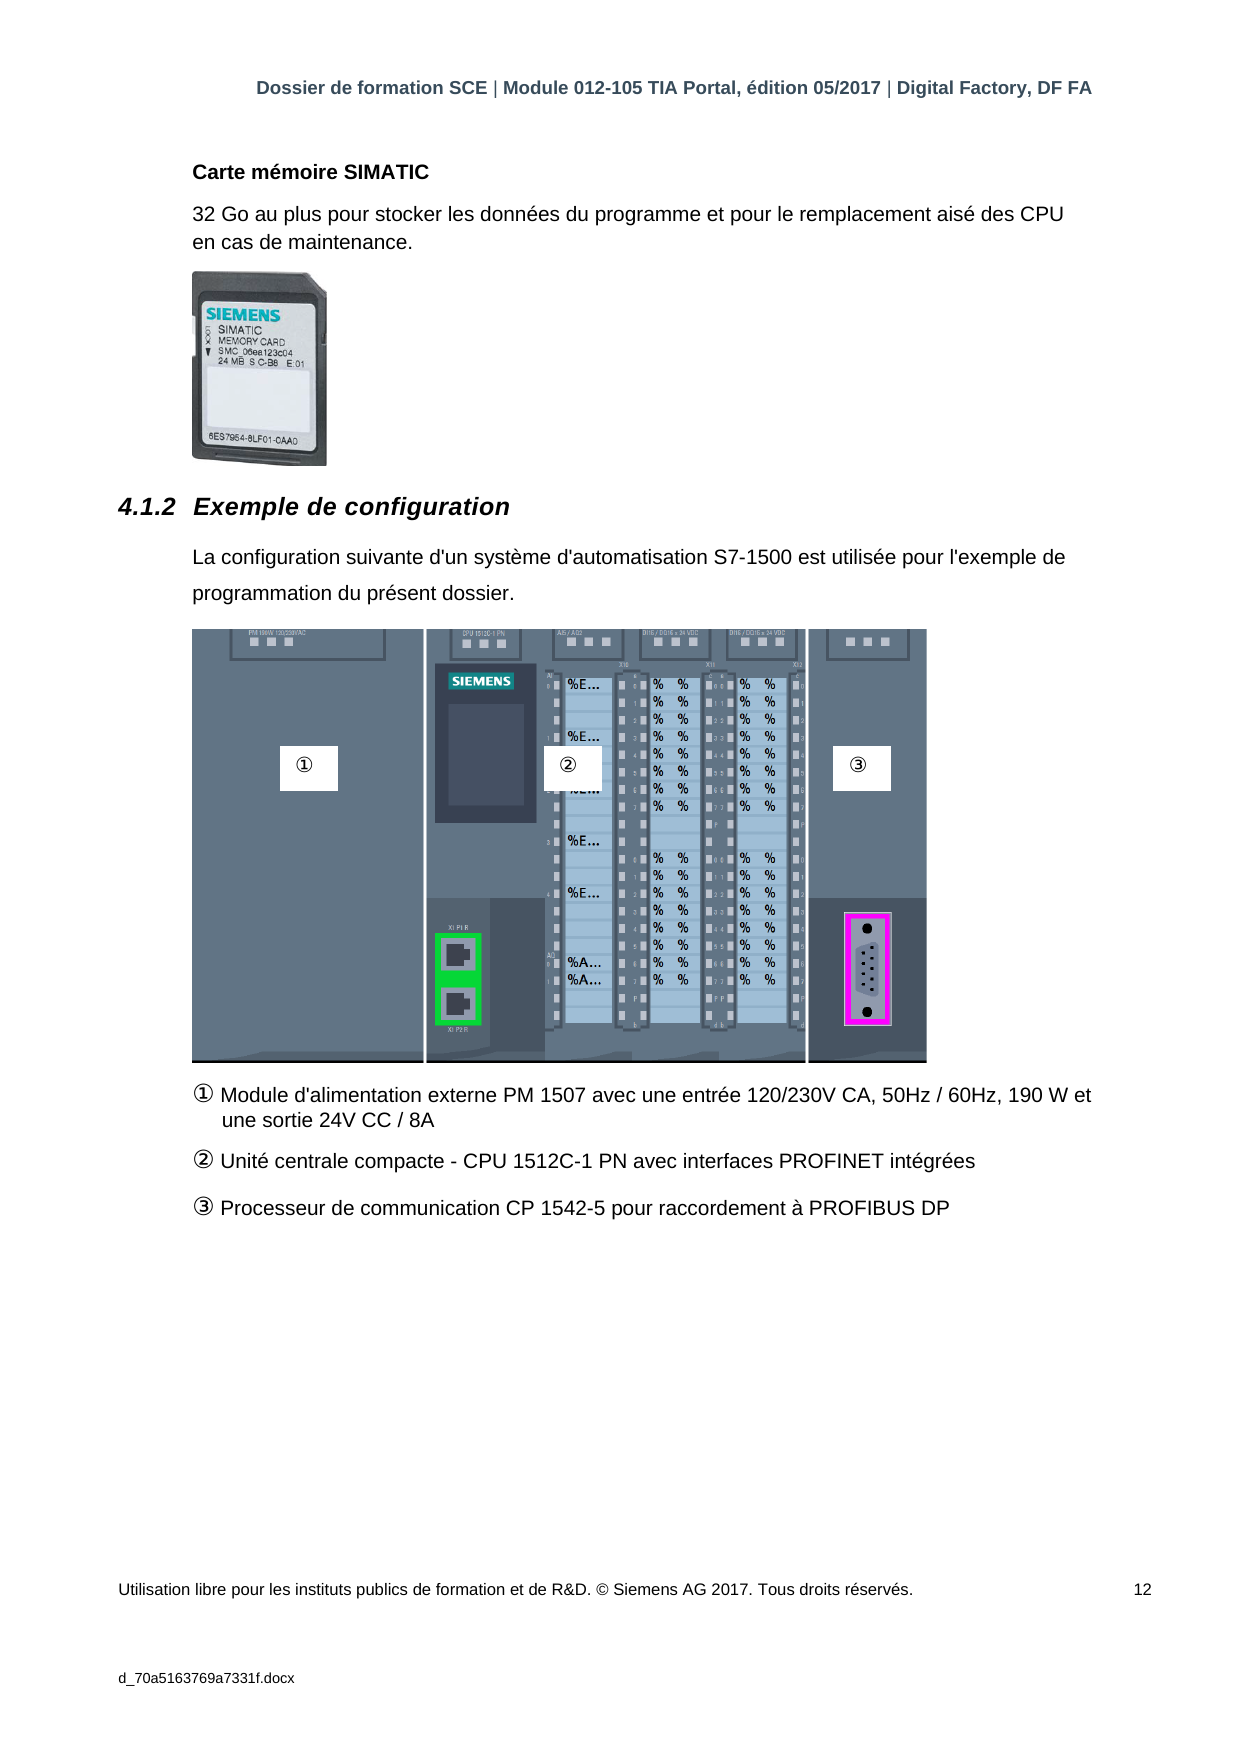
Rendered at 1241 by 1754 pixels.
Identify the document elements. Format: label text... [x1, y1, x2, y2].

text ① Module d'alimentation externe PM 1507 avec une entrée 120/230V CA, 50Hz / 60Hz, 190 W et une sortie 24V CC / 8A [192, 1079, 1092, 1132]
text Carte mémoire SIMATIC [192, 160, 1092, 184]
subtitle Exemple de configuration [118, 491, 1092, 520]
text ③ Processeur de communication CP 1542-5 pour raccordement à PROFIBUS DP [192, 1192, 1092, 1220]
text ② Unité centrale compacte - CPU 1512C-1 PN avec interfaces PROFINET intégrées [192, 1145, 1092, 1173]
text 32 Go au plus pour stocker les données du programme et pour le remplacement aisé des CPU en cas de maintenance. [192, 201, 1092, 254]
picture [192, 629, 927, 1063]
text La configuration suivante d'un système d'automatisation S7-1500 est utilisée pour l'exemple de programmation du présent dossier. [192, 545, 1092, 604]
